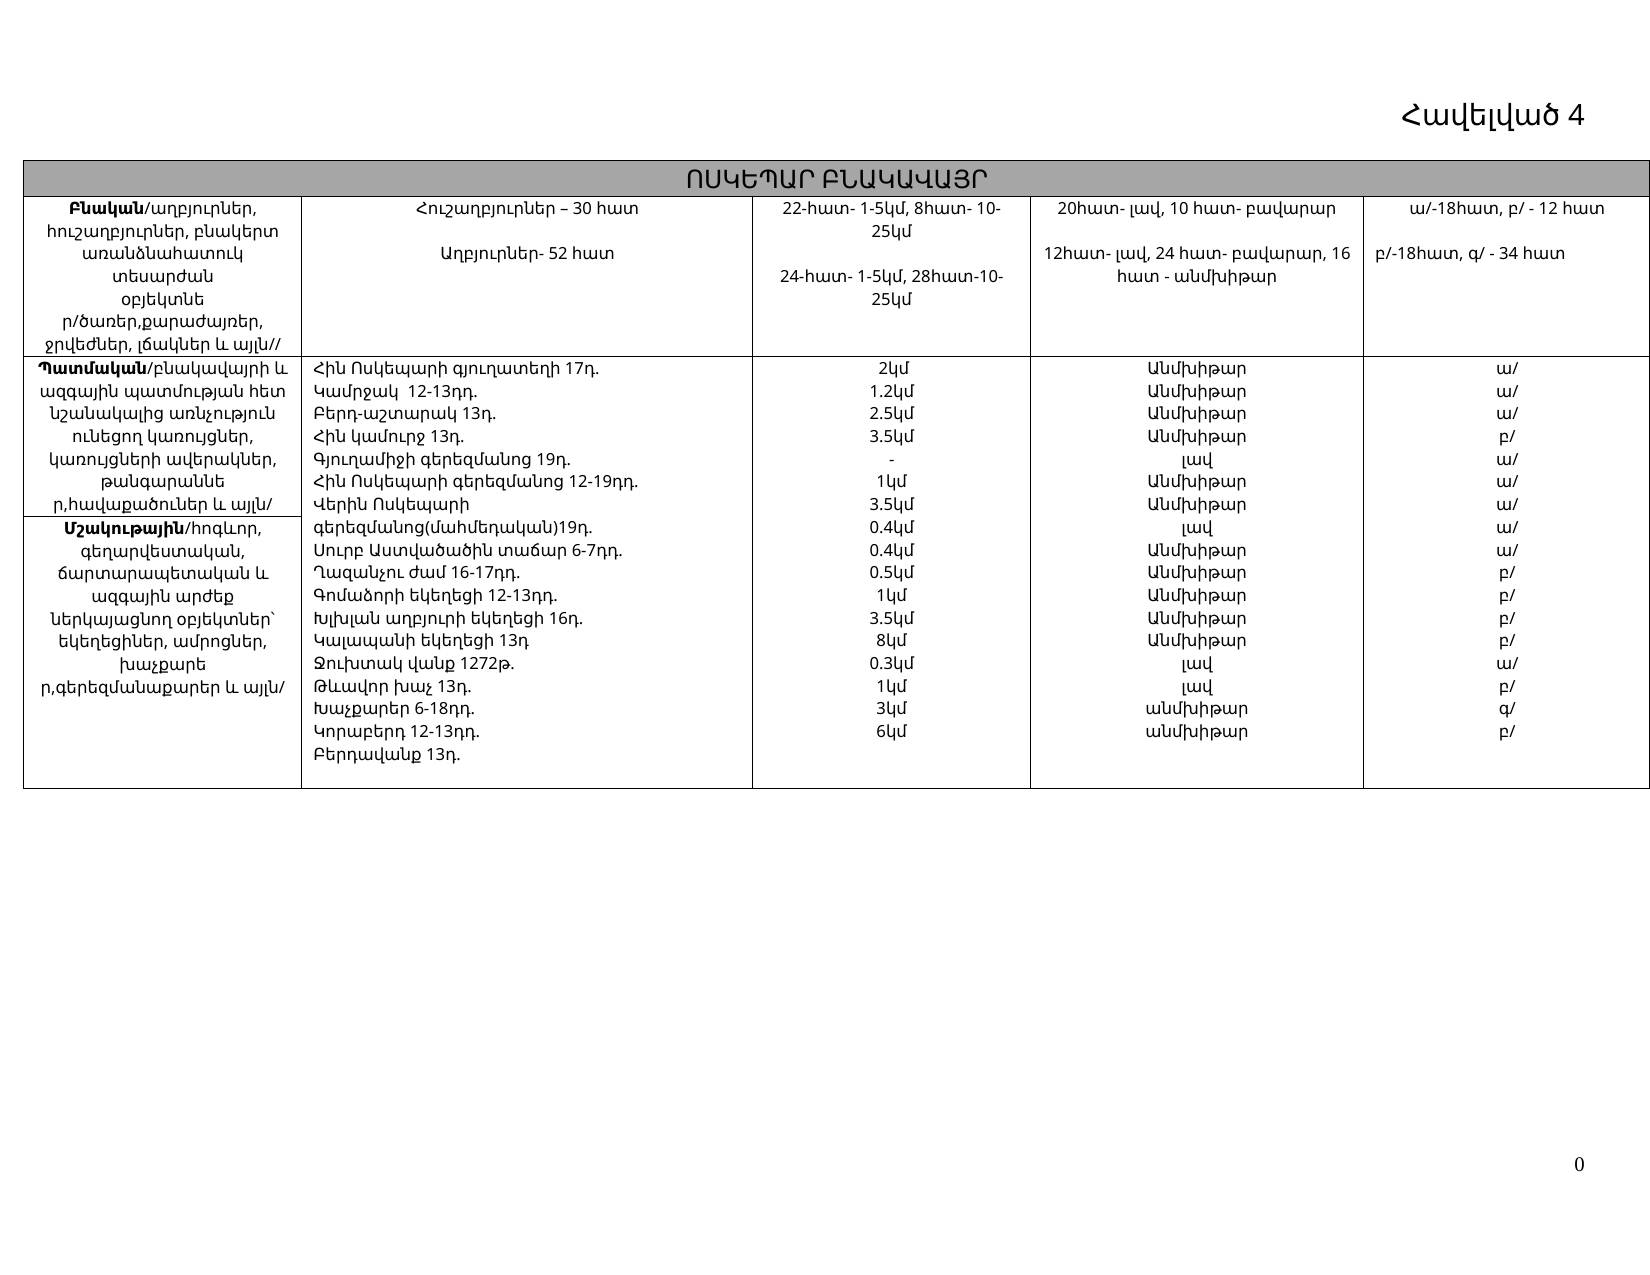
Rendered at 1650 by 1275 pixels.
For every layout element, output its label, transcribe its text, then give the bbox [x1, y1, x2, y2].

table_cell Բնական/աղբյուրներ, հուշաղբյուրներ, բնակերտ առանձնահատուկ տեսարժան օբյեկտներ/ծառեր,քարաժայռեր, ջրվեժներ, լճակներ և այլն// [24, 197, 301, 356]
text Հավելված 4 [112, 94, 1584, 134]
table_cell Հուշաղբյուրներ – 30 հատ Աղբյուրներ- 52 հատ [302, 197, 752, 356]
table_cell 2կմ 1.2կմ 2.5կմ 3.5կմ - 1կմ 3.5կմ 0.4կմ 0.4կմ 0.5կմ 1կմ 3.5կմ 8կմ 0.3կմ 1կմ 3կմ 6կմ [753, 357, 1030, 788]
table_cell 22-հատ- 1-5կմ, 8հատ- 10-25կմ 24-հատ- 1-5կմ, 28հատ-10-25կմ [753, 197, 1030, 356]
table_cell Անմխիթար Անմխիթար Անմխիթար Անմխիթար լավ Անմխիթար Անմխիթար լավ Անմխիթար Անմխիթար Անմխիթար Անմխիթար Անմխիթար լավ լավ անմխիթար անմխիթար [1031, 357, 1363, 788]
table_cell 20հատ- լավ, 10 հատ- բավարար 12հատ- լավ, 24 հատ- բավարար, 16 հատ - անմխիթար [1031, 197, 1363, 356]
table_cell ա/-18հատ, բ/ - 12 հատ բ/-18հատ, գ/ - 34 հատ [1364, 197, 1649, 356]
table_cell ա/ ա/ ա/ բ/ ա/ ա/ ա/ ա/ ա/ բ/ բ/ բ/ բ/ ա/ բ/ գ/ բ/ [1364, 357, 1649, 788]
table_cell Հին Ոսկեպարի գյուղատեղի 17դ. Կամրջակ 12-13դդ. Բերդ-աշտարակ 13դ. Հին կամուրջ 13դ. Գյուղամիջի գերեզմանոց 19դ. Հին Ոսկեպարի գերեզմանոց 12-19դդ. Վերին Ոսկեպարի գերեզմանոց(մահմեդական)19դ. Սուրբ Աստվածածին տաճար 6-7դդ. Ղազանչու ժամ 16-17դդ. Գոմաձորի եկեղեցի 12-13դդ. Խլխլան աղբյուրի եկեղեցի 16դ. Կալապանի եկեղեցի 13դ Ջուխտակ վանք 1272թ. Թևավոր խաչ 13դ. Խաչքարեր 6-18դդ. Կորաբերդ 12-13դդ. Բերդավանք 13դ. [302, 357, 752, 788]
table_cell Պատմական/բնակավայրի և ազգային պատմության հետ նշանակալից առնչություն ունեցող կառույցներ, կառույցների ավերակներ, թանգարաններ,հավաքածուներ և այլն/ [24, 357, 301, 516]
table_cell Մշակութային/հոգևոր, գեղարվեստական, ճարտարապետական և ազգային արժեք ներկայացնող օբյեկտներ՝ եկեղեցիներ, ամրոցներ, խաչքարեր,գերեզմանաքարեր և այլն/ [24, 517, 301, 788]
table_header ՈՍԿԵՊԱՐ ԲՆԱԿԱՎԱՅՐ [24, 161, 1649, 196]
